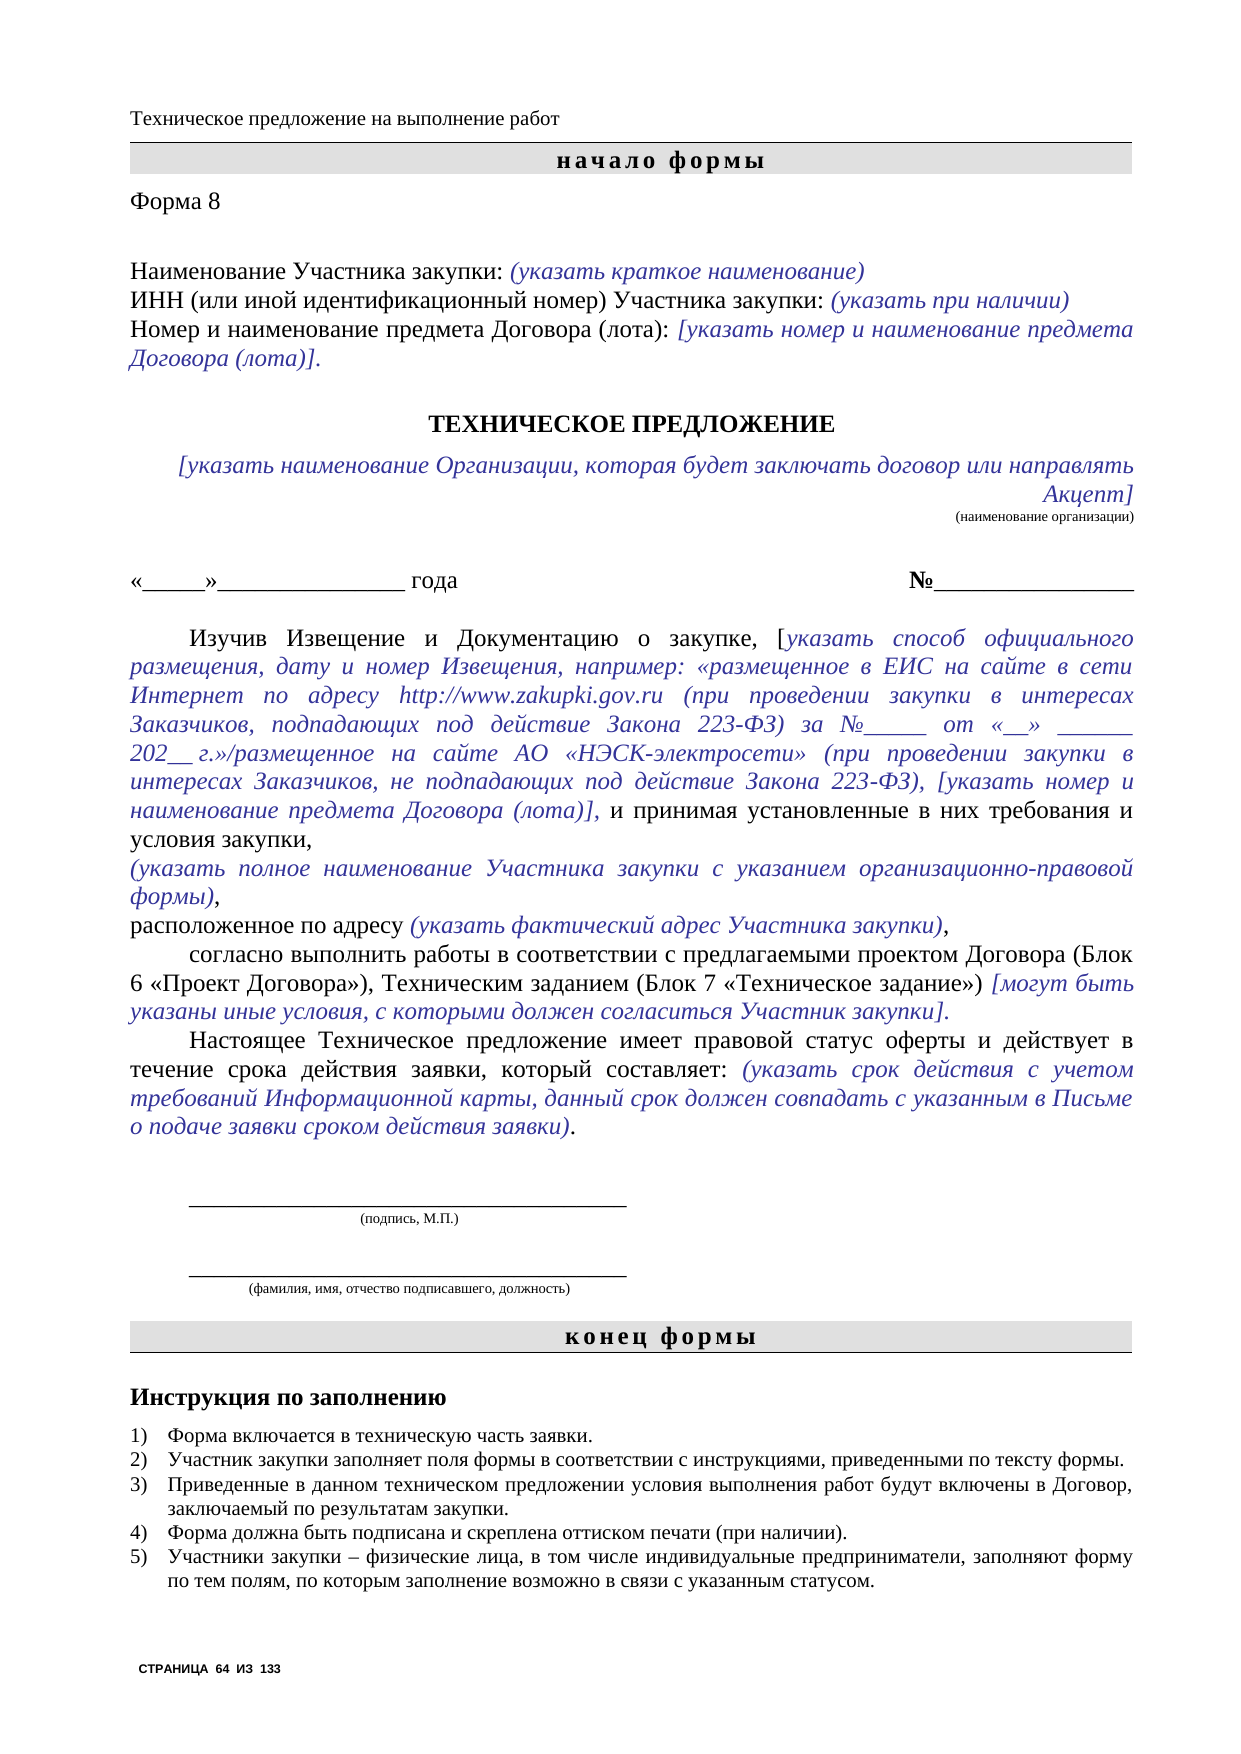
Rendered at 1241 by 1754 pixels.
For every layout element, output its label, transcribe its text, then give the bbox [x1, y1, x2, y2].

text ___________________________________ [130, 1181, 629, 1210]
text Техническое предложение на выполнение работ [130, 106, 1134, 129]
text Техническое предложение [130, 409, 1134, 438]
text Форма 8 [130, 186, 1134, 215]
text [указать наименование Организации, которая будет заключать договор или направлять Акцепт] [130, 450, 1134, 508]
text Настоящее Техническое предложение имеет правовой статус оферты и действует в течение срока действия заявки, который составляет: (указать срок действия с учетом требований Информационной карты, данный срок должен совпадать с указанным в Письме о подаче заявки сроком действия заявки). [130, 1025, 1134, 1140]
text Номер и наименование предмета Договора (лота): [указать номер и наименование предмета Договора (лота)]. [130, 314, 1134, 371]
text «_____»_______________ года №________________ [130, 565, 1134, 594]
text (указать полное наименование Участника закупки с указанием организационно-правовой формы), [130, 853, 1134, 910]
text расположенное по адресу (указать фактический адрес Участника закупки), [130, 910, 1134, 939]
text ИНН (или иной идентификационный номер) Участника закупки: (указать при наличии) [130, 285, 1134, 314]
text (подпись, М.П.) [130, 1210, 629, 1239]
text (фамилия, имя, отчество подписавшего, должность) [130, 1280, 629, 1309]
list Участник закупки заполняет поля формы в соответствии с инструкциями, приведенными по тексту формы. [130, 1447, 1134, 1471]
text конец формы [130, 1321, 1132, 1352]
text Наименование Участника закупки: (указать краткое наименование) [130, 256, 1134, 285]
list Форма включается в техническую часть заявки. [130, 1423, 1134, 1447]
list Форма должна быть подписана и скреплена оттиском печати (при наличии). [130, 1519, 1134, 1544]
text согласно выполнить работы в соответствии с предлагаемыми проектом Договора (Блок 6 «Проект Договора»), Техническим заданием (Блок 7 «Техническое задание») [могут быть указаны иные условия, с которыми должен согласиться Участник закупки]. [130, 939, 1134, 1025]
text Изучив Извещение и Документацию о закупке, [указать способ официального размещения, дату и номер Извещения, например: «размещенное в ЕИС на сайте в сети Интернет по адресу http://www.zakupki.gov.ru (при проведении закупки в интересах Заказчиков, подпадающих под действие Закона 223-ФЗ) за №_____ от «__» ______ 202__ г.»/размещенное на сайте АО «НЭСК-электросети» (при проведении закупки в интересах Заказчиков, не подпадающих под действие Закона 223-ФЗ), [указать номер и наименование предмета Договора (лота)], и принимая установленные в них требования и условия закупки, [130, 623, 1134, 853]
list Приведенные в данном техническом предложении условия выполнения работ будут включены в Договор, заключаемый по результатам закупки. [130, 1471, 1134, 1519]
text Инструкция по заполнению [130, 1382, 1134, 1411]
list Участники закупки – физические лица, в том числе индивидуальные предприниматели, заполняют форму по тем полям, по которым заполнение возможно в связи с указанным статусом. [130, 1544, 1134, 1592]
text (наименование организации) [130, 508, 1134, 536]
text начало формы [130, 143, 1132, 174]
text ___________________________________ [130, 1251, 629, 1280]
